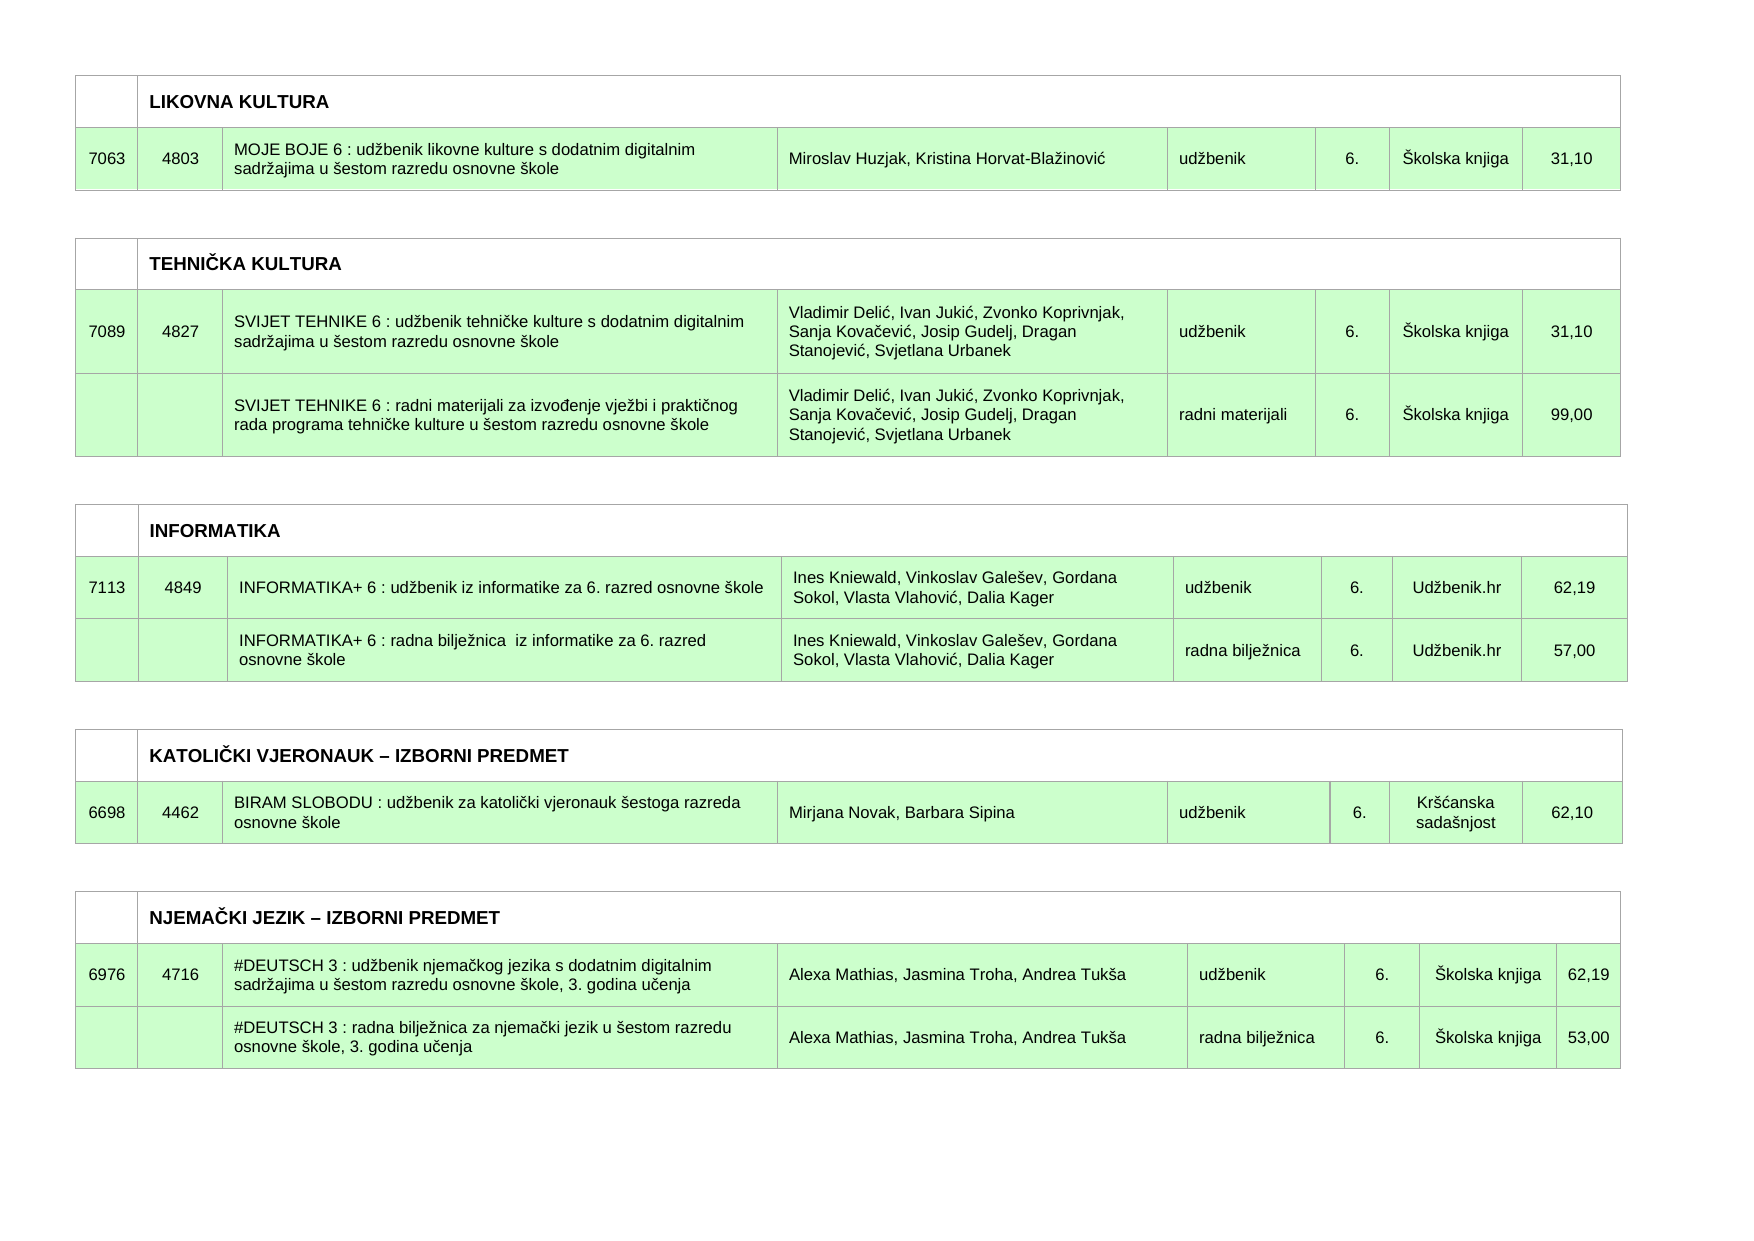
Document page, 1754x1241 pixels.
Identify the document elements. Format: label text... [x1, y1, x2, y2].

table_cell [76, 1007, 137, 1068]
table_header INFORMATIKA [139, 505, 1627, 556]
table_cell 6. [1316, 290, 1389, 373]
table_cell 6. [1331, 782, 1389, 843]
table_cell 6. [1316, 374, 1389, 456]
table_cell 57,00 [1522, 619, 1627, 681]
table_cell udžbenik [1188, 944, 1344, 1006]
table_cell Vladimir Delić, Ivan Jukić, Zvonko Koprivnjak, Sanja Kovačević, Josip Gudelj, Dragan Stanojević, Svjetlana Urbanek [778, 290, 1167, 373]
table_cell 31,10 [1523, 290, 1620, 373]
table_cell Ines Kniewald, Vinkoslav Galešev, Gordana Sokol, Vlasta Vlahović, Dalia Kager [782, 619, 1173, 681]
table_cell [138, 1007, 222, 1068]
table_cell SVIJET TEHNIKE 6 : radni materijali za izvođenje vježbi i praktičnog rada programa tehničke kulture u šestom razredu osnovne škole [223, 374, 777, 456]
table_header TEHNIČKA KULTURA [138, 239, 1620, 289]
table_cell 4803 [138, 128, 222, 189]
table_cell MOJE BOJE 6 : udžbenik likovne kulture s dodatnim digitalnim sadržajima u šestom razredu osnovne škole [223, 128, 777, 189]
table_cell 4849 [139, 557, 227, 618]
table_cell 6. [1322, 557, 1392, 618]
table_cell BIRAM SLOBODU : udžbenik za katolički vjeronauk šestoga razreda osnovne škole [223, 782, 777, 843]
table_cell 99,00 [1523, 374, 1620, 456]
table_header [76, 730, 137, 781]
table_cell Mirjana Novak, Barbara Sipina [778, 782, 1167, 843]
table_cell 62,10 [1523, 782, 1622, 843]
table_cell 6. [1316, 128, 1389, 189]
table_cell Kršćanska sadašnjost [1390, 782, 1522, 843]
table_cell udžbenik [1174, 557, 1321, 618]
table_header [76, 505, 138, 556]
table_cell 53,00 [1557, 1007, 1620, 1068]
table_cell Ines Kniewald, Vinkoslav Galešev, Gordana Sokol, Vlasta Vlahović, Dalia Kager [782, 557, 1173, 618]
table_cell [76, 619, 138, 681]
table_cell 6976 [76, 944, 137, 1006]
table_cell radni materijali [1168, 374, 1315, 456]
table_cell Školska knjiga [1420, 944, 1556, 1006]
table_cell Udžbenik.hr [1393, 557, 1521, 618]
table_cell 7113 [76, 557, 138, 618]
table_cell 6. [1345, 944, 1419, 1006]
table_cell INFORMATIKA+ 6 : udžbenik iz informatike za 6. razred osnovne škole [228, 557, 781, 618]
table_cell 4827 [138, 290, 222, 373]
table_header KATOLIČKI VJERONAUK – IZBORNI PREDMET [138, 730, 1622, 781]
table_cell 7089 [76, 290, 137, 373]
table_cell [76, 374, 137, 456]
table_header [76, 892, 137, 943]
table_cell Školska knjiga [1390, 374, 1522, 456]
table_cell radna bilježnica [1188, 1007, 1344, 1068]
table_cell SVIJET TEHNIKE 6 : udžbenik tehničke kulture s dodatnim digitalnim sadržajima u šestom razredu osnovne škole [223, 290, 777, 373]
table_cell Udžbenik.hr [1393, 619, 1521, 681]
table_cell 6. [1345, 1007, 1419, 1068]
table_header [76, 76, 137, 127]
table_header LIKOVNA KULTURA [138, 76, 1620, 127]
table_cell Alexa Mathias, Jasmina Troha, Andrea Tukša [778, 1007, 1187, 1068]
table_cell 6. [1322, 619, 1392, 681]
table_cell 62,19 [1557, 944, 1620, 1006]
table_cell [138, 374, 222, 456]
table_cell #DEUTSCH 3 : udžbenik njemačkog jezika s dodatnim digitalnim sadržajima u šestom razredu osnovne škole, 3. godina učenja [223, 944, 777, 1006]
table_header NJEMAČKI JEZIK – IZBORNI PREDMET [138, 892, 1620, 943]
table_cell Vladimir Delić, Ivan Jukić, Zvonko Koprivnjak, Sanja Kovačević, Josip Gudelj, Dragan Stanojević, Svjetlana Urbanek [778, 374, 1167, 456]
table_cell Miroslav Huzjak, Kristina Horvat-Blažinović [778, 128, 1167, 189]
table_cell 4716 [138, 944, 222, 1006]
table_cell udžbenik [1168, 128, 1315, 189]
table_cell 31,10 [1523, 128, 1620, 189]
table_cell Alexa Mathias, Jasmina Troha, Andrea Tukša [778, 944, 1187, 1006]
table_cell udžbenik [1168, 290, 1315, 373]
table_cell udžbenik [1168, 782, 1329, 843]
table_cell Školska knjiga [1390, 128, 1522, 189]
table_cell Školska knjiga [1390, 290, 1522, 373]
table_cell INFORMATIKA+ 6 : radna bilježnica iz informatike za 6. razred osnovne škole [228, 619, 781, 681]
table_cell 6698 [76, 782, 137, 843]
table_cell Školska knjiga [1420, 1007, 1556, 1068]
table_cell 62,19 [1522, 557, 1627, 618]
table_cell 7063 [76, 128, 137, 189]
table_cell radna bilježnica [1174, 619, 1321, 681]
table_cell [139, 619, 227, 681]
table_header [76, 239, 137, 289]
table_cell #DEUTSCH 3 : radna bilježnica za njemački jezik u šestom razredu osnovne škole, 3. godina učenja [223, 1007, 777, 1068]
table_cell 4462 [138, 782, 222, 843]
